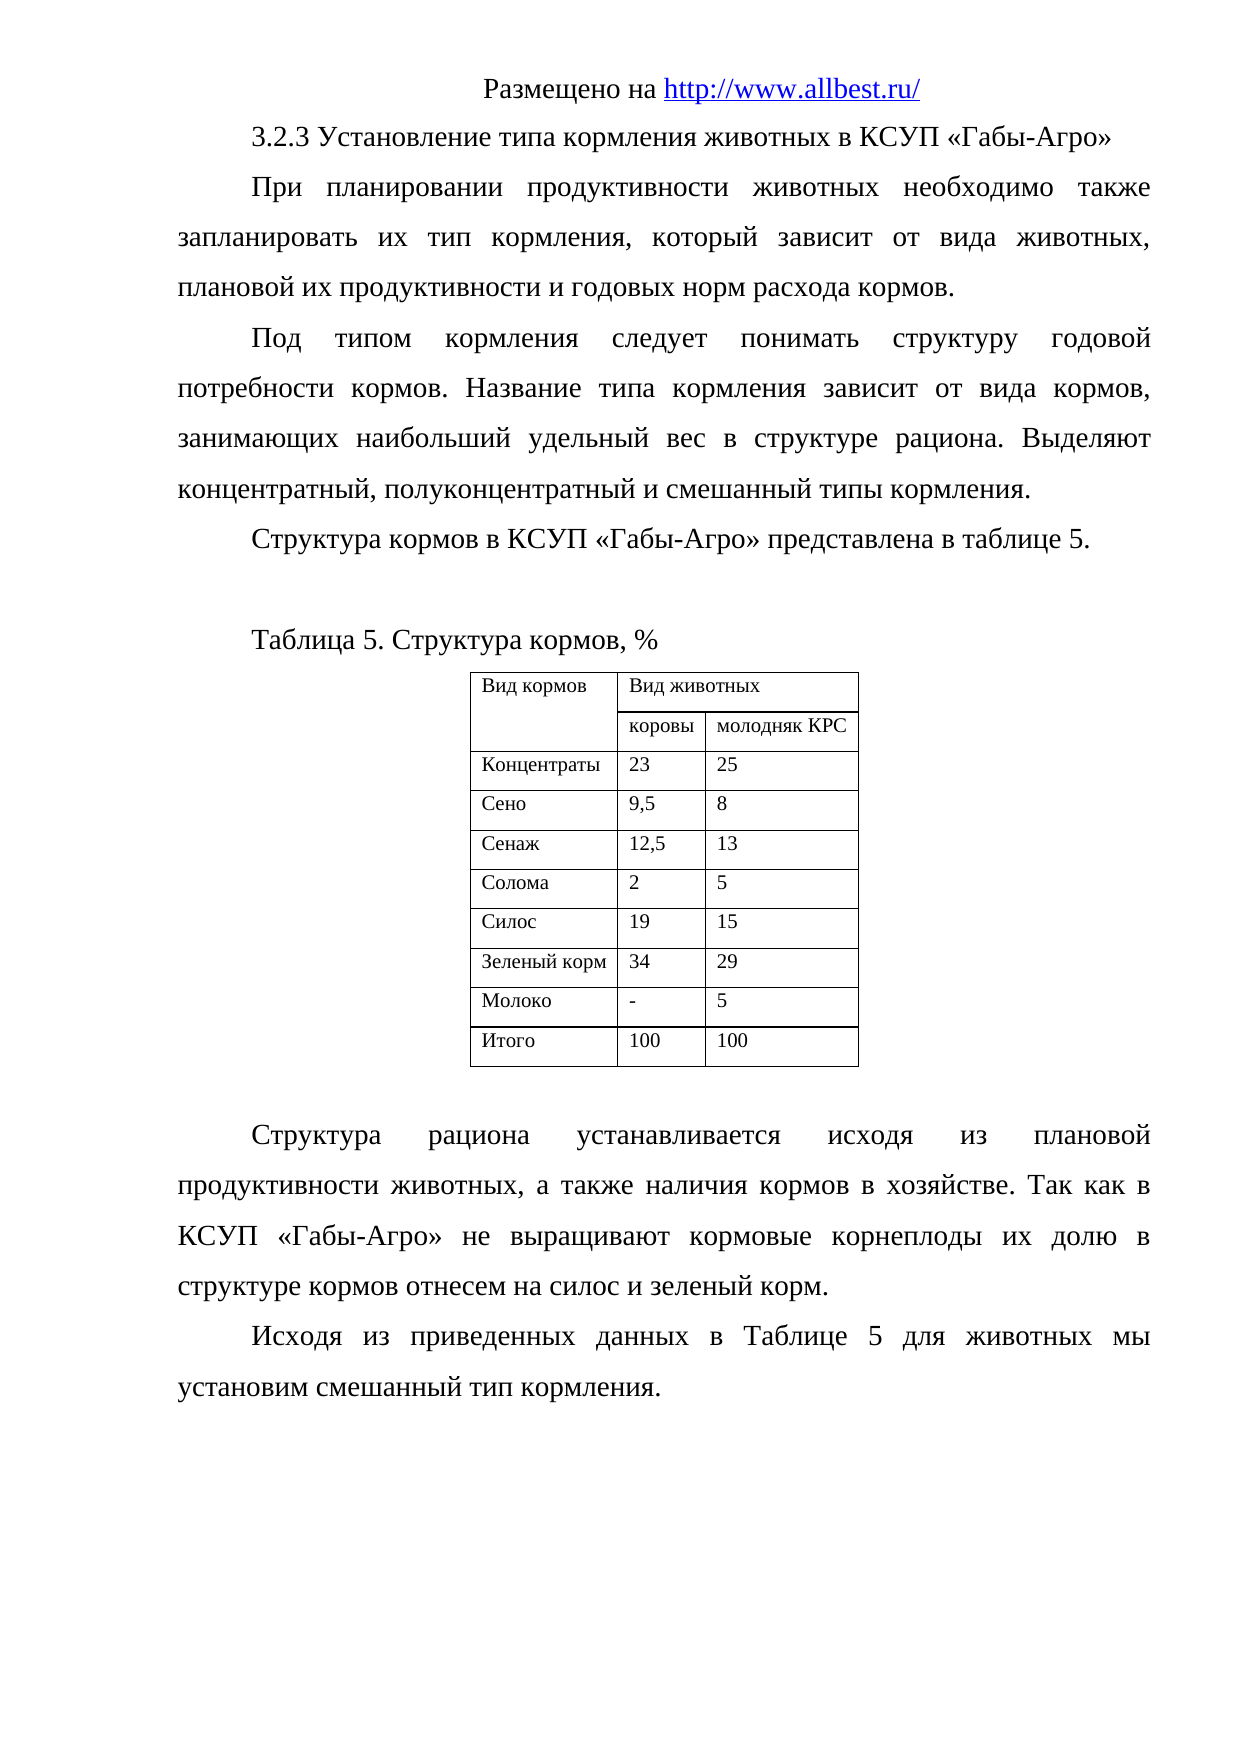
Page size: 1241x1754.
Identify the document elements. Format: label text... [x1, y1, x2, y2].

table_cell 25 [706, 752, 858, 790]
text Таблица 5. Структура кормов, % [177, 622, 1152, 655]
table_cell 5 [706, 870, 858, 908]
table_cell - [618, 988, 705, 1026]
table_cell 34 [618, 949, 705, 987]
table_header Вид кормов [471, 673, 617, 751]
table_cell Молоко [471, 988, 617, 1026]
table_cell 8 [706, 791, 858, 829]
table_cell Сенаж [471, 831, 617, 869]
text Структура кормов в КСУП «Габы-Агро» представлена в таблице 5. [177, 521, 1152, 555]
table_cell 9,5 [618, 791, 705, 829]
table_cell Силос [471, 909, 617, 948]
text При планировании продуктивности животных необходимо также запланировать их тип кормления, который зависит от вида животных, плановой их продуктивности и годовых норм расхода кормов. [177, 169, 1152, 303]
table_cell Солома [471, 870, 617, 908]
table_cell 23 [618, 752, 705, 790]
table_cell 5 [706, 988, 858, 1026]
table_cell Сено [471, 791, 617, 829]
table_cell 12,5 [618, 831, 705, 869]
table_cell 19 [618, 909, 705, 948]
table_cell 15 [706, 909, 858, 948]
text Под типом кормления следует понимать структуру годовой потребности кормов. Название типа кормления зависит от вида кормов, занимающих наибольший удельный вес в структуре рациона. Выделяют концентратный, полуконцентратный и смешанный типы кормления. [177, 320, 1152, 504]
table_header Вид животных [618, 673, 858, 711]
text 3.2.3 Установление типа кормления животных в КСУП «Габы-Агро» [177, 119, 1152, 152]
table_cell Зеленый корм [471, 949, 617, 987]
table_cell 2 [618, 870, 705, 908]
table_cell коровы [618, 713, 705, 751]
table_cell 29 [706, 949, 858, 987]
table_cell 100 [706, 1028, 858, 1066]
table_cell 13 [706, 831, 858, 869]
table_cell 100 [618, 1028, 705, 1066]
text Структура рациона устанавливается исходя из плановой продуктивности животных, а также наличия кормов в хозяйстве. Так как в КСУП «Габы-Агро» не выращивают кормовые корнеплоды их долю в структуре кормов отнесем на силос и зеленый корм. [177, 1117, 1152, 1302]
table_cell Концентраты [471, 752, 617, 790]
table_cell молодняк КРС [706, 713, 858, 751]
text Исходя из приведенных данных в Таблице 5 для животных мы установим смешанный тип кормления. [177, 1318, 1152, 1402]
table_cell Итого [471, 1028, 617, 1066]
